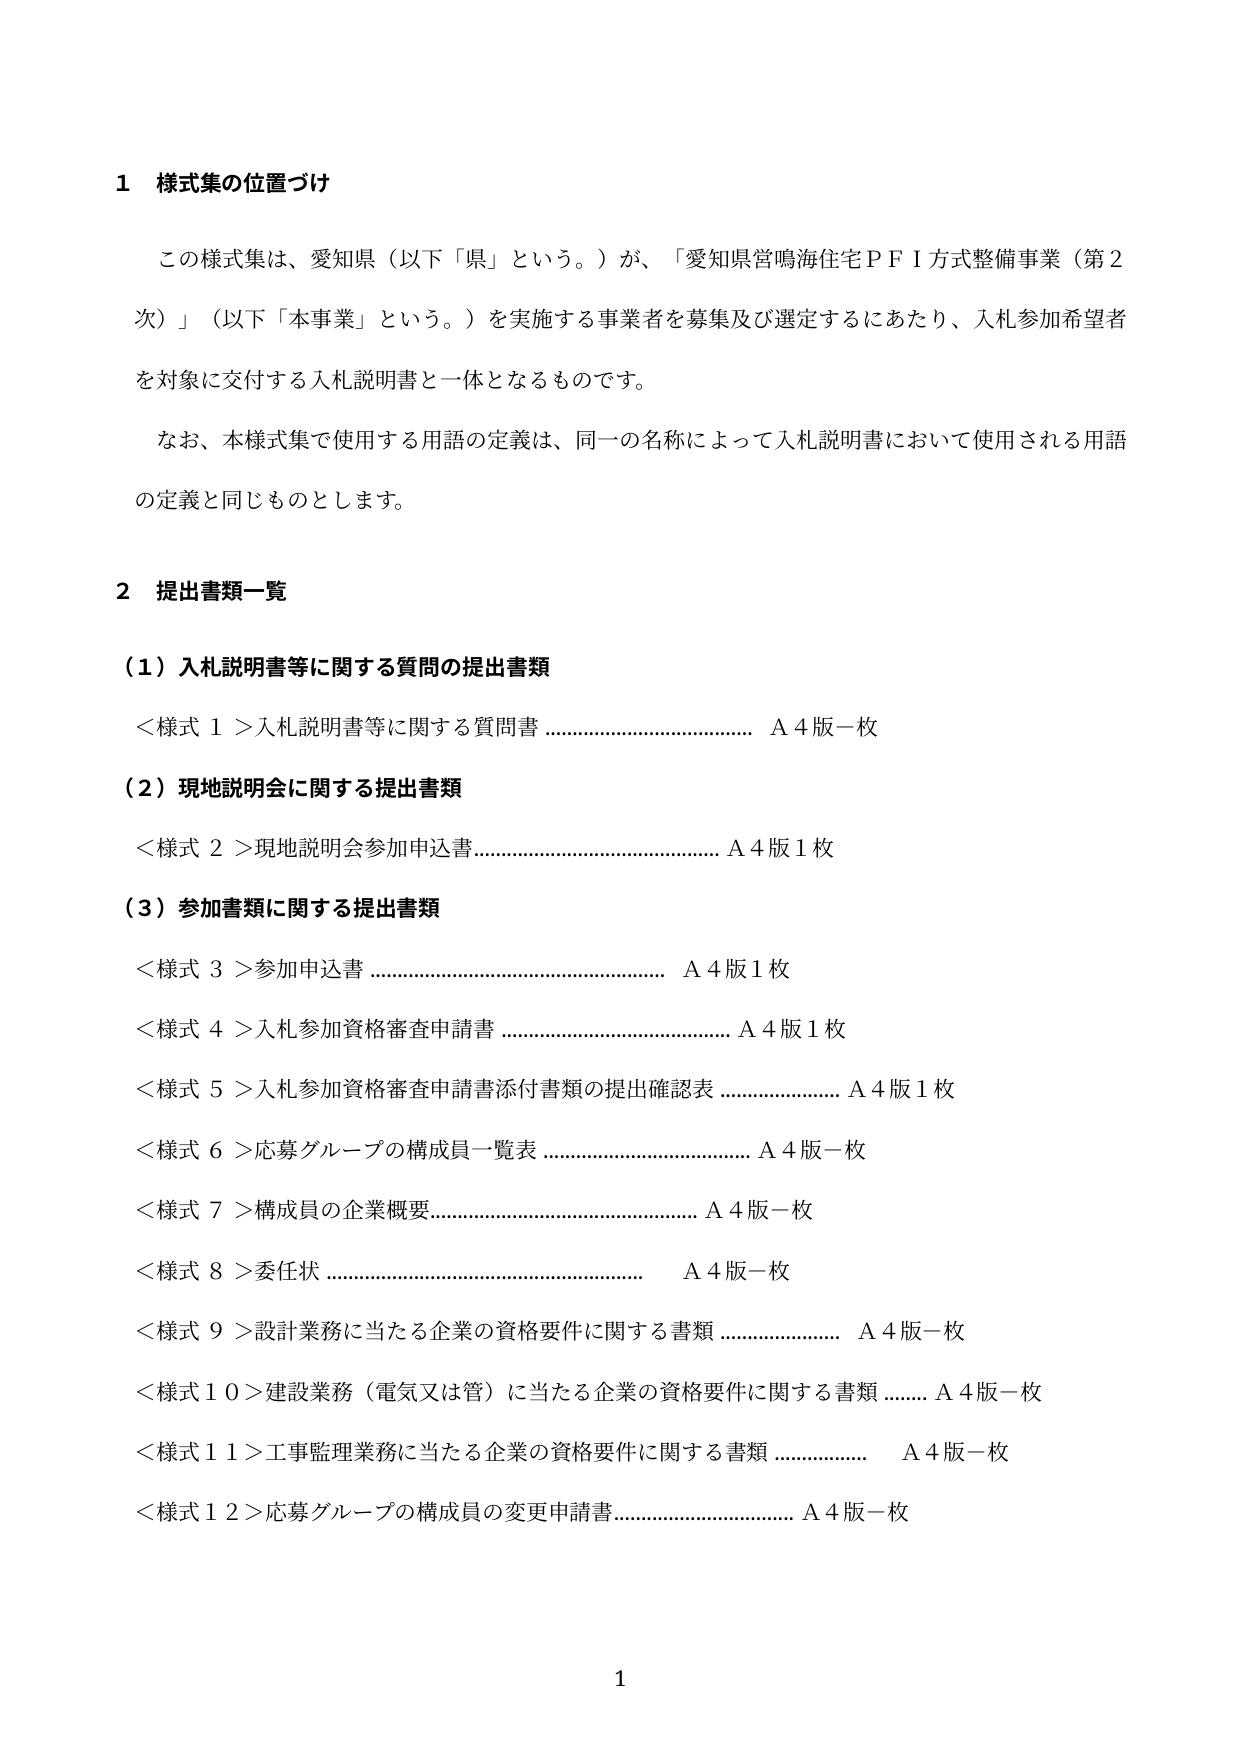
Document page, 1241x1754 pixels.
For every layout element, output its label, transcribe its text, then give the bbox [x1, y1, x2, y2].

text この様式集は、愛知県（以下「県」という。）が、「愛知県営鳴海住宅ＰＦＩ方式整備事業（第２次）」（以下「本事業」という。）を実施する事業者を募集及び選定するにあたり、入札参加希望者を対象に交付する入札説明書と一体となるものです。 [134, 227, 1128, 409]
text ＜様式１１＞工事監理業務に当たる企業の資格要件に関する書類 ................. Ａ４版－枚 [112, 1421, 1128, 1481]
text ＜様式 ３ ＞参加申込書 ...................................................... Ａ４版１枚 [112, 937, 1128, 998]
text （１）入札説明書等に関する質問の提出書類 [112, 635, 1128, 696]
text ＜様式 ７ ＞構成員の企業概要................................................. Ａ４版－枚 [112, 1179, 1128, 1239]
text ２ 提出書類一覧 [112, 560, 1128, 620]
text ＜様式 ９ ＞設計業務に当たる企業の資格要件に関する書類 ...................... Ａ４版－枚 [112, 1300, 1128, 1360]
text ＜様式１２＞応募グループの構成員の変更申請書................................. Ａ４版－枚 [112, 1481, 1128, 1542]
text （２）現地説明会に関する提出書類 [112, 756, 1128, 817]
text １ 様式集の位置づけ [112, 152, 1128, 212]
text ＜様式 ８ ＞委任状 .......................................................... Ａ４版－枚 [112, 1239, 1128, 1300]
text （３）参加書類に関する提出書類 [112, 877, 1128, 937]
text ＜様式 ２ ＞現地説明会参加申込書............................................. Ａ４版１枚 [112, 817, 1128, 877]
text なお、本様式集で使用する用語の定義は、同一の名称によって入札説明書において使用される用語の定義と同じものとします。 [134, 409, 1128, 529]
text ＜様式 ５ ＞入札参加資格審査申請書添付書類の提出確認表 ...................... Ａ４版１枚 [112, 1058, 1128, 1119]
text ＜様式 ６ ＞応募グループの構成員一覧表 ...................................... Ａ４版－枚 [112, 1119, 1128, 1179]
text ＜様式 ４ ＞入札参加資格審査申請書 .......................................... Ａ４版１枚 [112, 998, 1128, 1058]
text ＜様式１０＞建設業務（電気又は管）に当たる企業の資格要件に関する書類 ........ Ａ４版－枚 [112, 1360, 1128, 1421]
text ＜様式 １ ＞入札説明書等に関する質問書 ...................................... Ａ４版－枚 [134, 696, 1128, 756]
